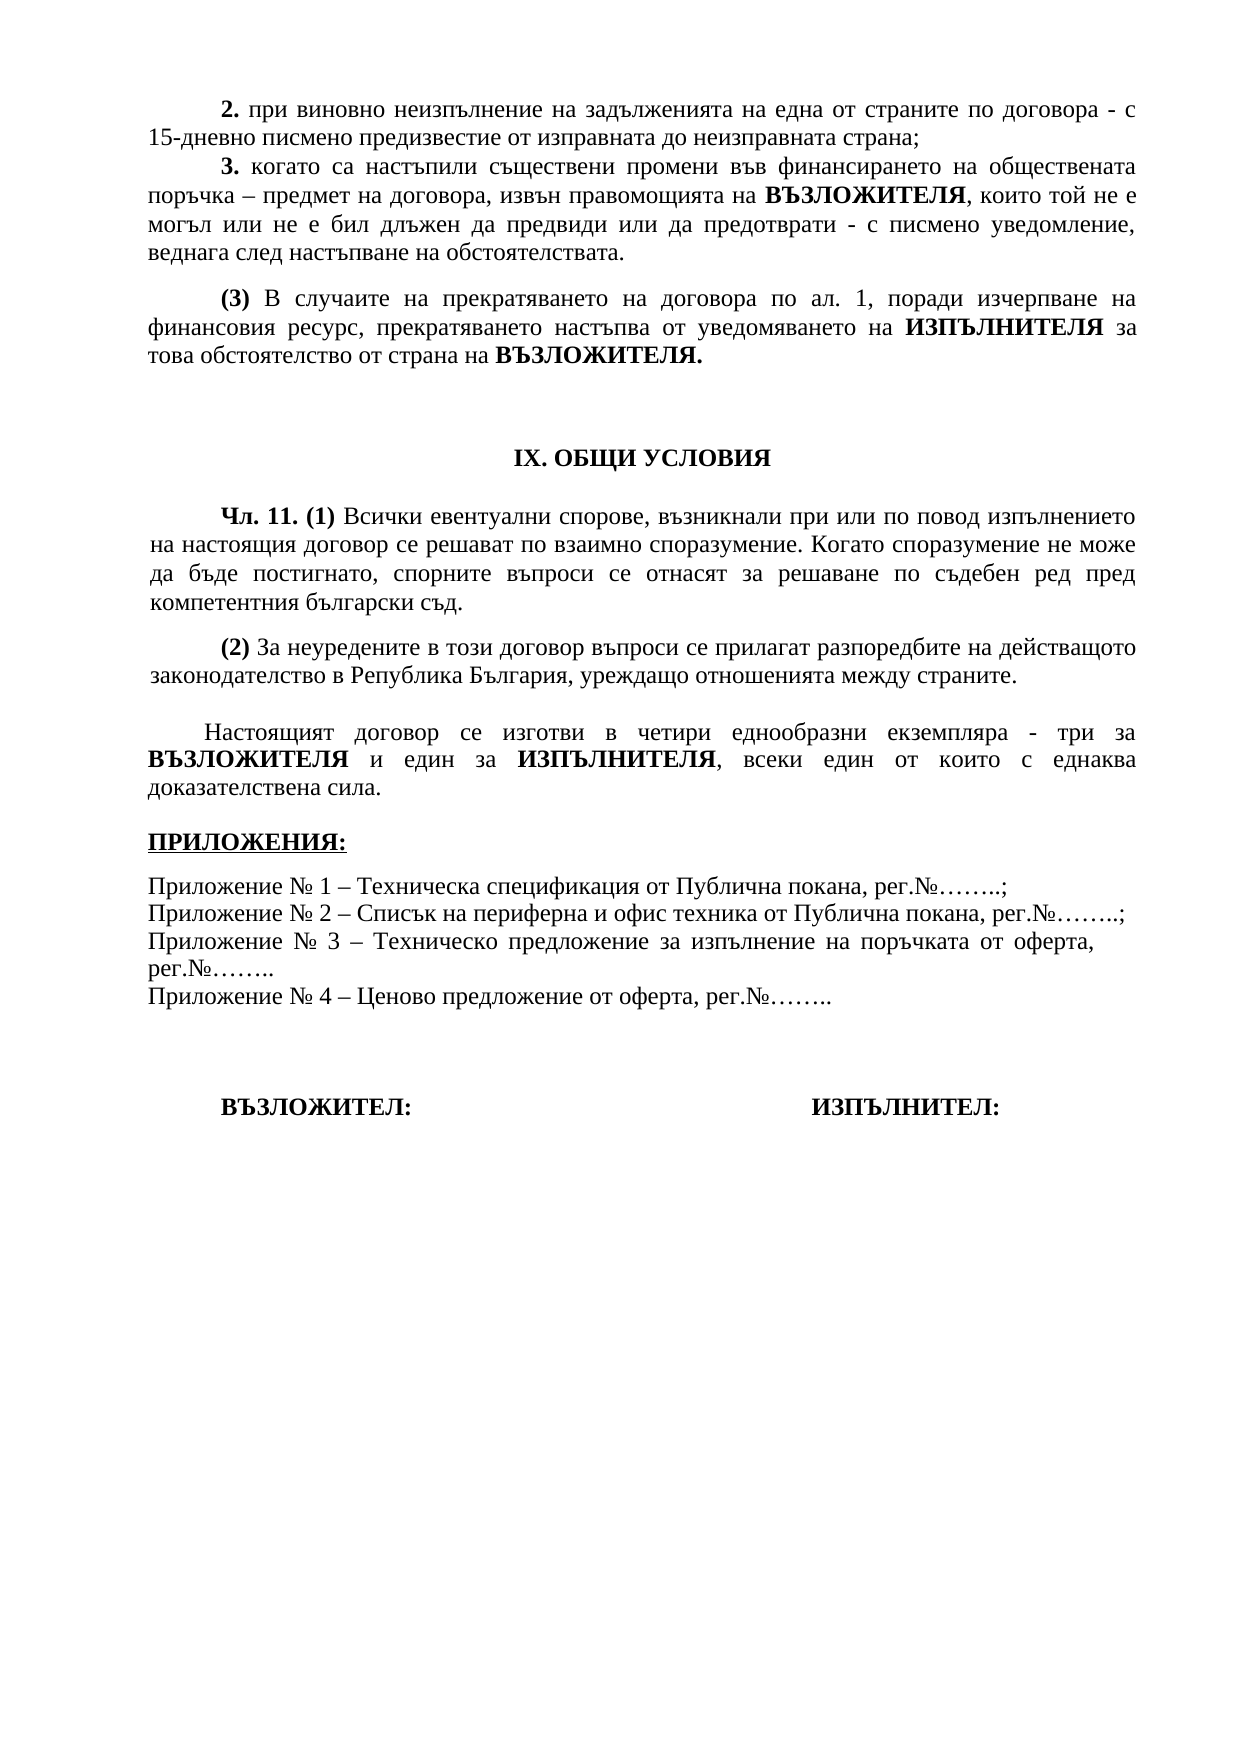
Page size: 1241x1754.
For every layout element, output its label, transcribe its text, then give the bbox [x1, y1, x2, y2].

text 2. при виновно неизпълнение на задълженията на една от страните по договора - с 15-дневно писмено предизвестие от изправната до неизправната страна; [148, 94, 1137, 151]
text ВЪЗЛОЖИТЕЛ: ИЗПЪЛНИТЕЛ: [150, 1092, 1137, 1121]
text Чл. 11. (1) Всички евентуални спорове, възникнали при или по повод изпълнението на настоящия договор се решават по взаимно споразумение. Когато споразумение не може да бъде постигнато, спорните въпроси се отнасят за решаване по съдебен ред пред компетентния български съд. [150, 501, 1137, 616]
text Приложение № 2 – Списък на периферна и офис техника от Публична покана, рег.№……..; [148, 900, 1137, 927]
text 3. когато са настъпили съществени промени във финансирането на обществената поръчка – предмет на договора, извън правомощията на ВЪЗЛОЖИТЕЛЯ, които той не е могъл или не е бил длъжен да предвиди или да предотврати - с писмено уведомление, веднага след настъпване на обстоятелствата. [148, 151, 1137, 266]
text IX. ОБЩИ УСЛОВИЯ [148, 443, 1137, 472]
text (2) За неуредените в този договор въпроси се прилагат разпоредбите на действащото законодателство в Република България, уреждащо отношенията между страните. [150, 632, 1137, 689]
text Настоящият договор се изготви в четири еднообразни екземпляра - три за ВЪЗЛОЖИТЕЛЯ и един за ИЗПЪЛНИТЕЛЯ, всеки един от които с еднаква доказателствена сила. [148, 718, 1137, 801]
text Приложение № 4 – Ценово предложение от оферта, рег.№…….. [148, 982, 1095, 1010]
text (3) В случаите на прекратяването на договора по ал. 1, поради изчерпване на финансовия ресурс, прекратяването настъпва от уведомяването на ИЗПЪЛНИТЕЛЯ за това обстоятелство от страна на ВЪЗЛОЖИТЕЛЯ. [148, 283, 1137, 369]
text Приложение № 1 – Техническа спецификация от Публична покана, рег.№……..; [148, 872, 1137, 900]
text Приложение № 3 – Техническо предложение за изпълнение на поръчката от оферта, рег.№…….. [148, 927, 1095, 982]
text ПРИЛОЖЕНИЯ: [148, 828, 1137, 856]
